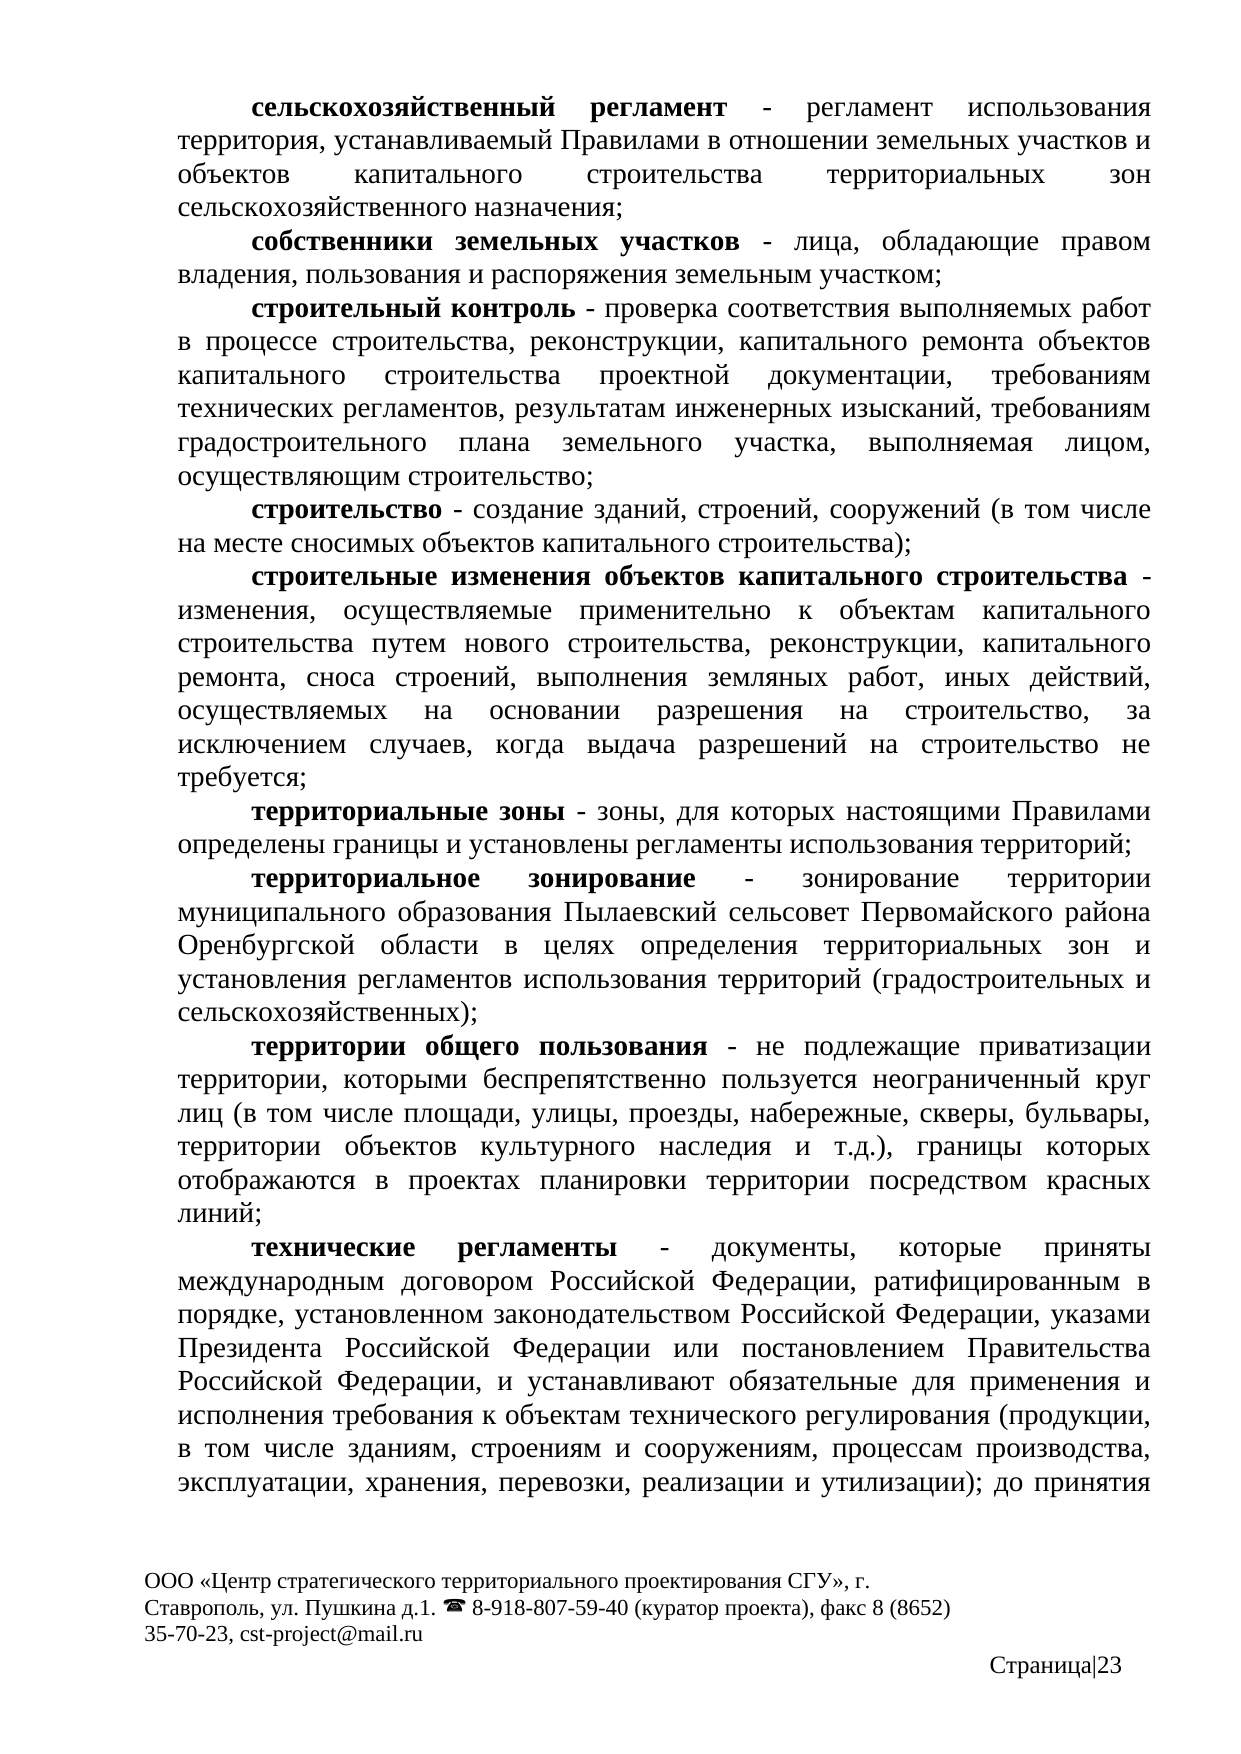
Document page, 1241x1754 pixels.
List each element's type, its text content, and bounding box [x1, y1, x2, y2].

text территориальное зонирование - зонирование территории муниципального образования Пылаевский сельсовет Первомайского района Оренбургской области в целях определения территориальных зон и установления регламентов использования территорий (градостроительных и сельскохозяйственных); [177, 860, 1152, 1028]
text собственники земельных участков - лица, обладающие правом владения, пользования и распоряжения земельным участком; [177, 223, 1152, 290]
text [177, 1229, 1152, 1497]
text сельскохозяйственный регламент - регламент использования территория, устанавливаемый Правилами в отношении земельных участков и объектов капитального строительства территориальных зон сельскохозяйственного назначения; [177, 89, 1152, 223]
text территории общего пользования - не подлежащие приватизации территории, которыми беспрепятственно пользуется неограниченный круг лиц (в том числе площади, улицы, проезды, набережные, скверы, бульвары, территории объектов культурного наследия и т.д.), границы которых отображаются в проектах планировки территории посредством красных линий; [177, 1028, 1152, 1229]
text строительство - создание зданий, строений, сооружений (в том числе на месте сносимых объектов капитального строительства); [177, 491, 1152, 558]
text территориальные зоны - зоны, для которых настоящими Правилами определены границы и установлены регламенты использования территорий; [177, 793, 1152, 860]
text строительный контроль - проверка соответствия выполняемых работ в процессе строительства, реконструкции, капитального ремонта объектов капитального строительства проектной документации, требованиям технических регламентов, результатам инженерных изысканий, требованиям градостроительного плана земельного участка, выполняемая лицом, осуществляющим строительство; [177, 290, 1152, 491]
text строительные изменения объектов капитального строительства - изменения, осуществляемые применительно к объектам капитального строительства путем нового строительства, реконструкции, капитального ремонта, сноса строений, выполнения земляных работ, иных действий, осуществляемых на основании разрешения на строительство, за исключением случаев, когда выдача разрешений на строительство не требуется; [177, 558, 1152, 793]
